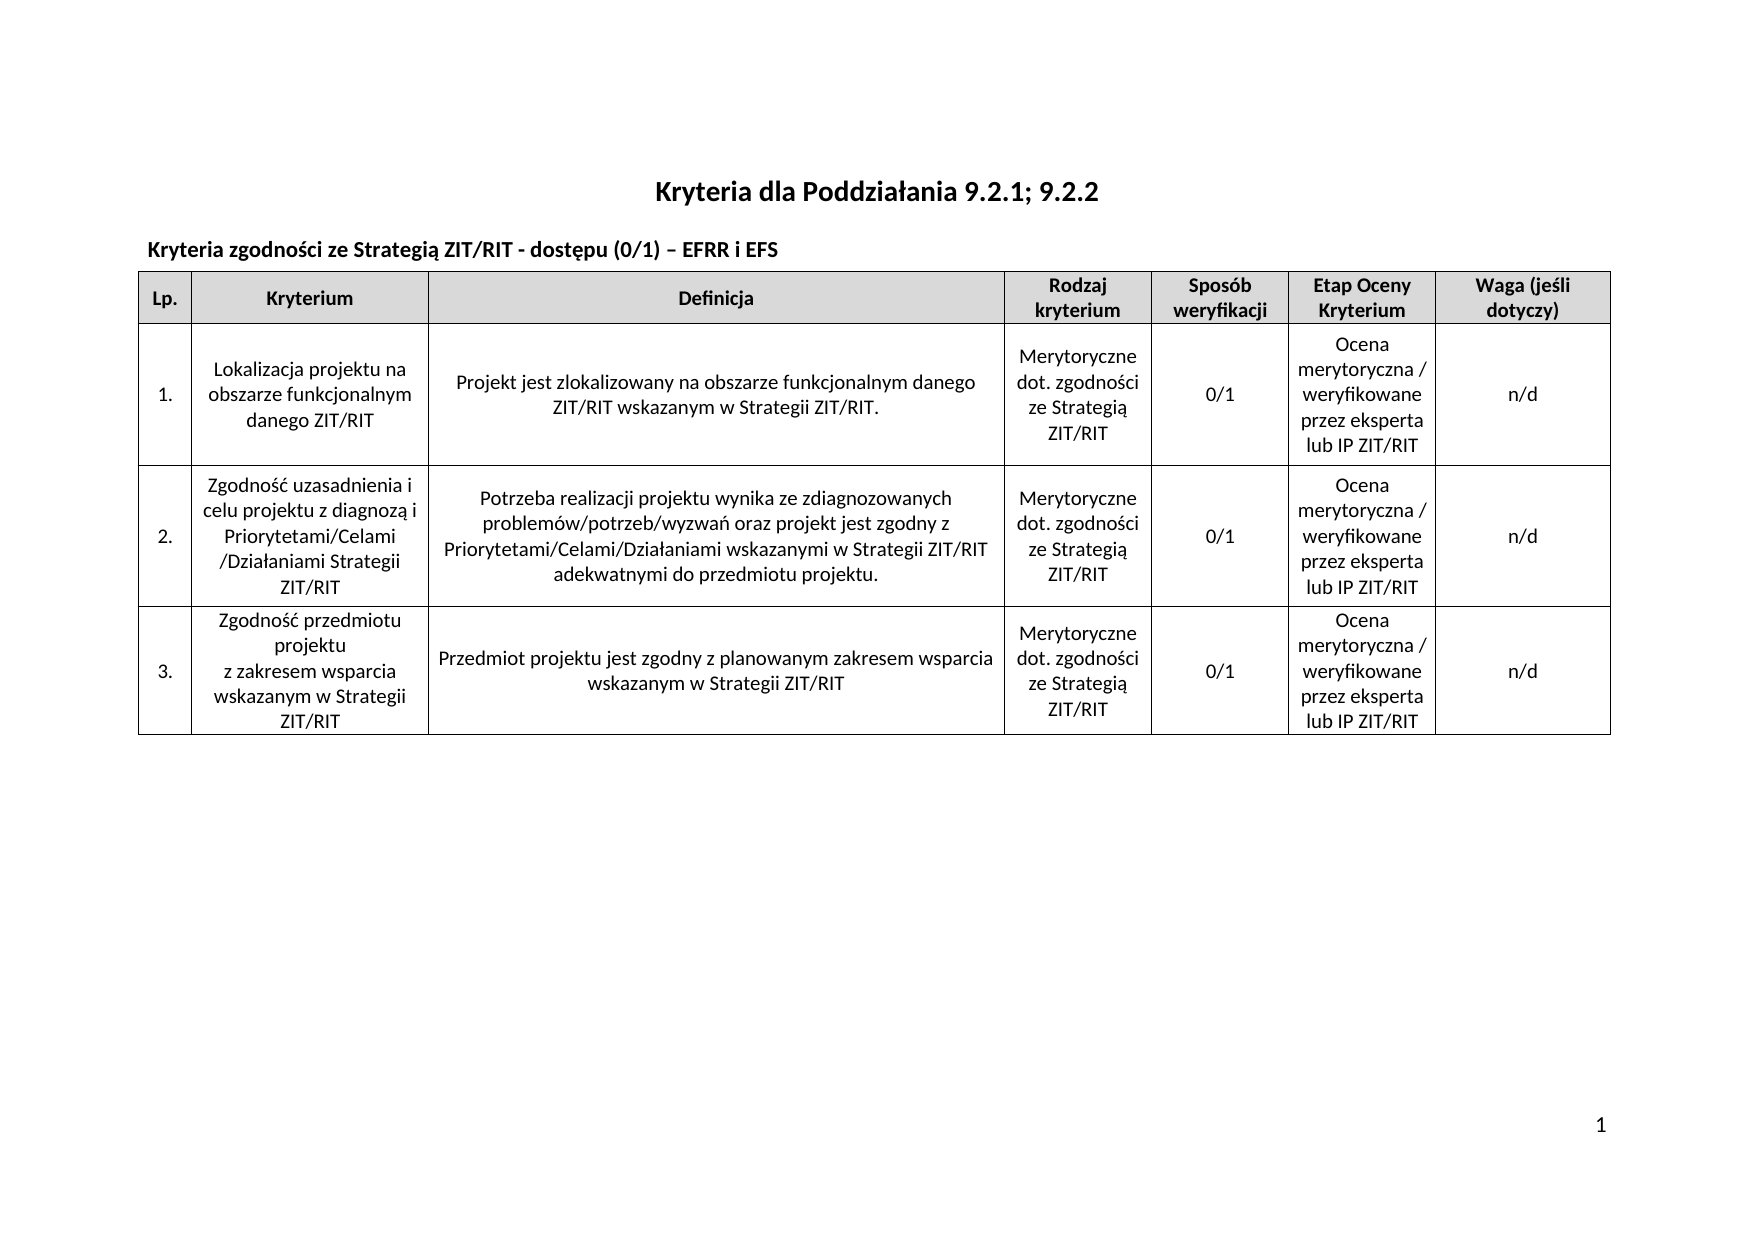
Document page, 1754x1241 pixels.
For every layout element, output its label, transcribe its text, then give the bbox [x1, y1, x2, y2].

table_cell Merytoryczne dot. zgodności ze Strategią ZIT/RIT [1005, 607, 1151, 734]
table_cell Ocena merytoryczna / weryfikowane przez eksperta lub IP ZIT/RIT [1289, 607, 1435, 734]
table_cell Przedmiot projektu jest zgodny z planowanym zakresem wsparcia wskazanym w Strategii ZIT/RIT [429, 607, 1004, 734]
table_cell Zgodność przedmiotu projektu z zakresem wsparcia wskazanym w Strategii ZIT/RIT [192, 607, 428, 734]
table_cell 2. [139, 466, 191, 606]
table_cell Merytoryczne dot. zgodności ze Strategią ZIT/RIT [1005, 466, 1151, 606]
table_header Kryterium [192, 272, 428, 323]
table_header Etap Oceny Kryterium [1289, 272, 1435, 323]
table_cell 0/1 [1152, 466, 1288, 606]
table_cell Ocena merytoryczna / weryfikowane przez eksperta lub IP ZIT/RIT [1289, 324, 1435, 464]
table_header Rodzaj kryterium [1005, 272, 1151, 323]
table_header Sposób weryfikacji [1152, 272, 1288, 323]
table_cell Merytoryczne dot. zgodności ze Strategią ZIT/RIT [1005, 324, 1151, 464]
table_header Lp. [139, 272, 191, 323]
table_cell 0/1 [1152, 607, 1288, 734]
table_cell 3. [139, 607, 191, 734]
subtitle Kryteria dla Poddziałania 9.2.1; 9.2.2 [148, 173, 1606, 208]
table_cell Projekt jest zlokalizowany na obszarze funkcjonalnym danego ZIT/RIT wskazanym w Strategii ZIT/RIT. [429, 324, 1004, 464]
table_cell 0/1 [1152, 324, 1288, 464]
table_cell 1. [139, 324, 191, 464]
table_cell Lokalizacja projektu na obszarze funkcjonalnym danego ZIT/RIT [192, 324, 428, 464]
table_cell Ocena merytoryczna / weryfikowane przez eksperta lub IP ZIT/RIT [1289, 466, 1435, 606]
table_header Waga (jeśli dotyczy) [1436, 272, 1610, 323]
table_cell n/d [1436, 607, 1610, 734]
table_cell Potrzeba realizacji projektu wynika ze zdiagnozowanych problemów/potrzeb/wyzwań oraz projekt jest zgodny z Priorytetami/Celami/Działaniami wskazanymi w Strategii ZIT/RIT adekwatnymi do przedmiotu projektu. [429, 466, 1004, 606]
table_cell Zgodność uzasadnienia i celu projektu z diagnozą i Priorytetami/Celami /Działaniami Strategii ZIT/RIT [192, 466, 428, 606]
table_header Definicja [429, 272, 1004, 323]
table_cell n/d [1436, 324, 1610, 464]
subtitle Kryteria zgodności ze Strategią ZIT/RIT - dostępu (0/1) – EFRR i EFS [148, 235, 1606, 263]
table_cell n/d [1436, 466, 1610, 606]
